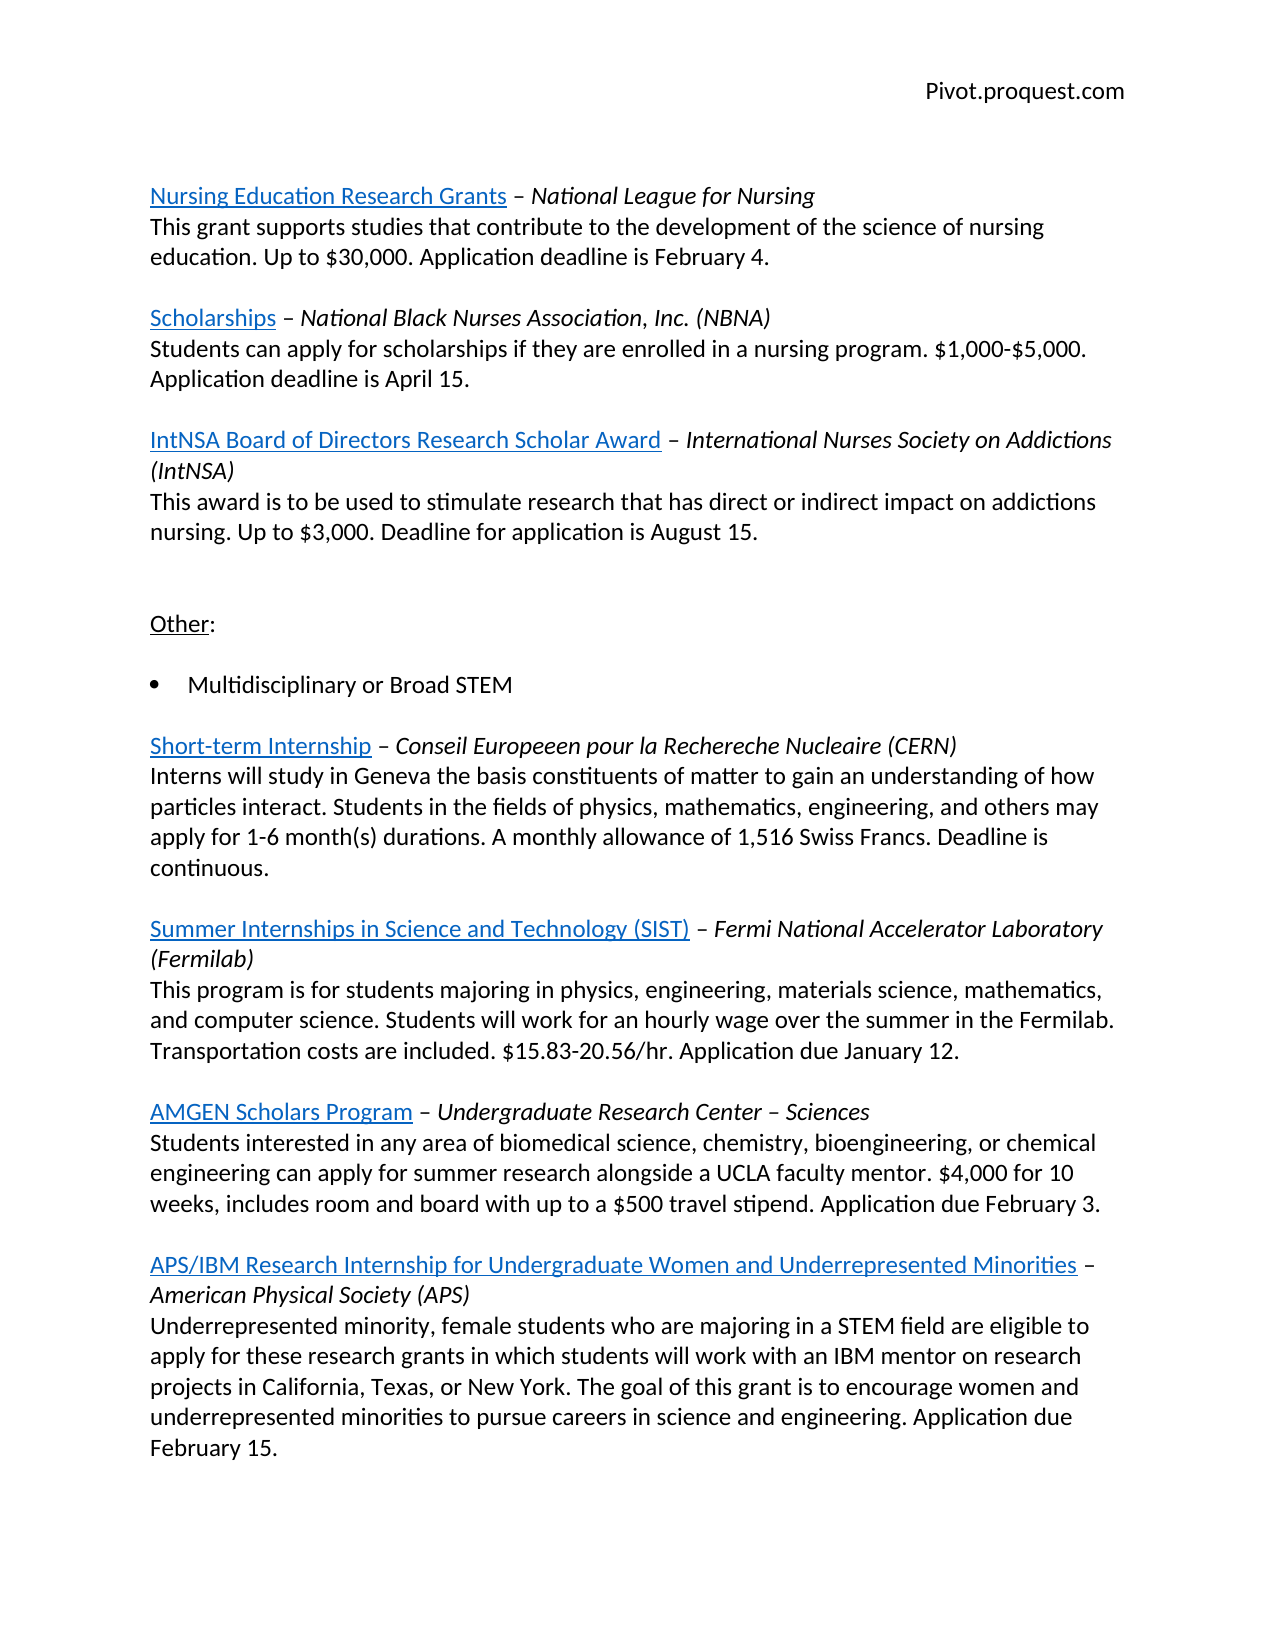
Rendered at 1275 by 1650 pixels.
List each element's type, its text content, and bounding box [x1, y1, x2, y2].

text APS/IBM Research Internship for Undergraduate Women and Underrepresented Minorities – American Physical Society (APS) [150, 1249, 1125, 1310]
text This grant supports studies that contribute to the development of the science of nursing education. Up to $30,000. Application deadline is February 4. [150, 211, 1125, 272]
text Scholarships – National Black Nurses Association, Inc. (NBNA) [150, 303, 1125, 333]
text Interns will study in Geneva the basis constituents of matter to gain an understanding of how particles interact. Students in the fields of physics, mathematics, engineering, and others may apply for 1-6 month(s) durations. A monthly allowance of 1,516 Swiss Francs. Deadline is continuous. [150, 760, 1125, 882]
text Students can apply for scholarships if they are enrolled in a nursing program. $1,000-$5,000. Application deadline is April 15. [150, 333, 1125, 394]
text Students interested in any area of biomedical science, chemistry, bioengineering, or chemical engineering can apply for summer research alongside a UCLA faculty mentor. $4,000 for 10 weeks, includes room and board with up to a $500 travel stipend. Application due February 3. [150, 1127, 1125, 1218]
text Summer Internships in Science and Technology (SIST) – Fermi National Accelerator Laboratory (Fermilab) [150, 913, 1125, 974]
text IntNSA Board of Directors Research Scholar Award – International Nurses Society on Addictions (IntNSA) [150, 425, 1125, 486]
text Short-term Internship – Conseil Europeeen pour la Rechereche Nucleaire (CERN) [150, 730, 1125, 760]
text AMGEN Scholars Program – Undergraduate Research Center – Sciences [150, 1096, 1125, 1127]
text This award is to be used to stimulate research that has direct or indirect impact on addictions nursing. Up to $3,000. Deadline for application is August 15. [150, 486, 1125, 547]
text Nursing Education Research Grants – National League for Nursing [150, 181, 1125, 211]
text Other: [150, 608, 1125, 638]
text This program is for students majoring in physics, engineering, materials science, mathematics, and computer science. Students will work for an hourly wage over the summer in the Fermilab. Transportation costs are included. $15.83-20.56/hr. Application due January 12. [150, 974, 1125, 1066]
list Multidisciplinary or Broad STEM [150, 669, 1125, 699]
text Underrepresented minority, female students who are majoring in a STEM field are eligible to apply for these research grants in which students will work with an IBM mentor on research projects in California, Texas, or New York. The goal of this grant is to encourage women and underrepresented minorities to pursue careers in science and engineering. Application due February 15. [150, 1310, 1125, 1462]
